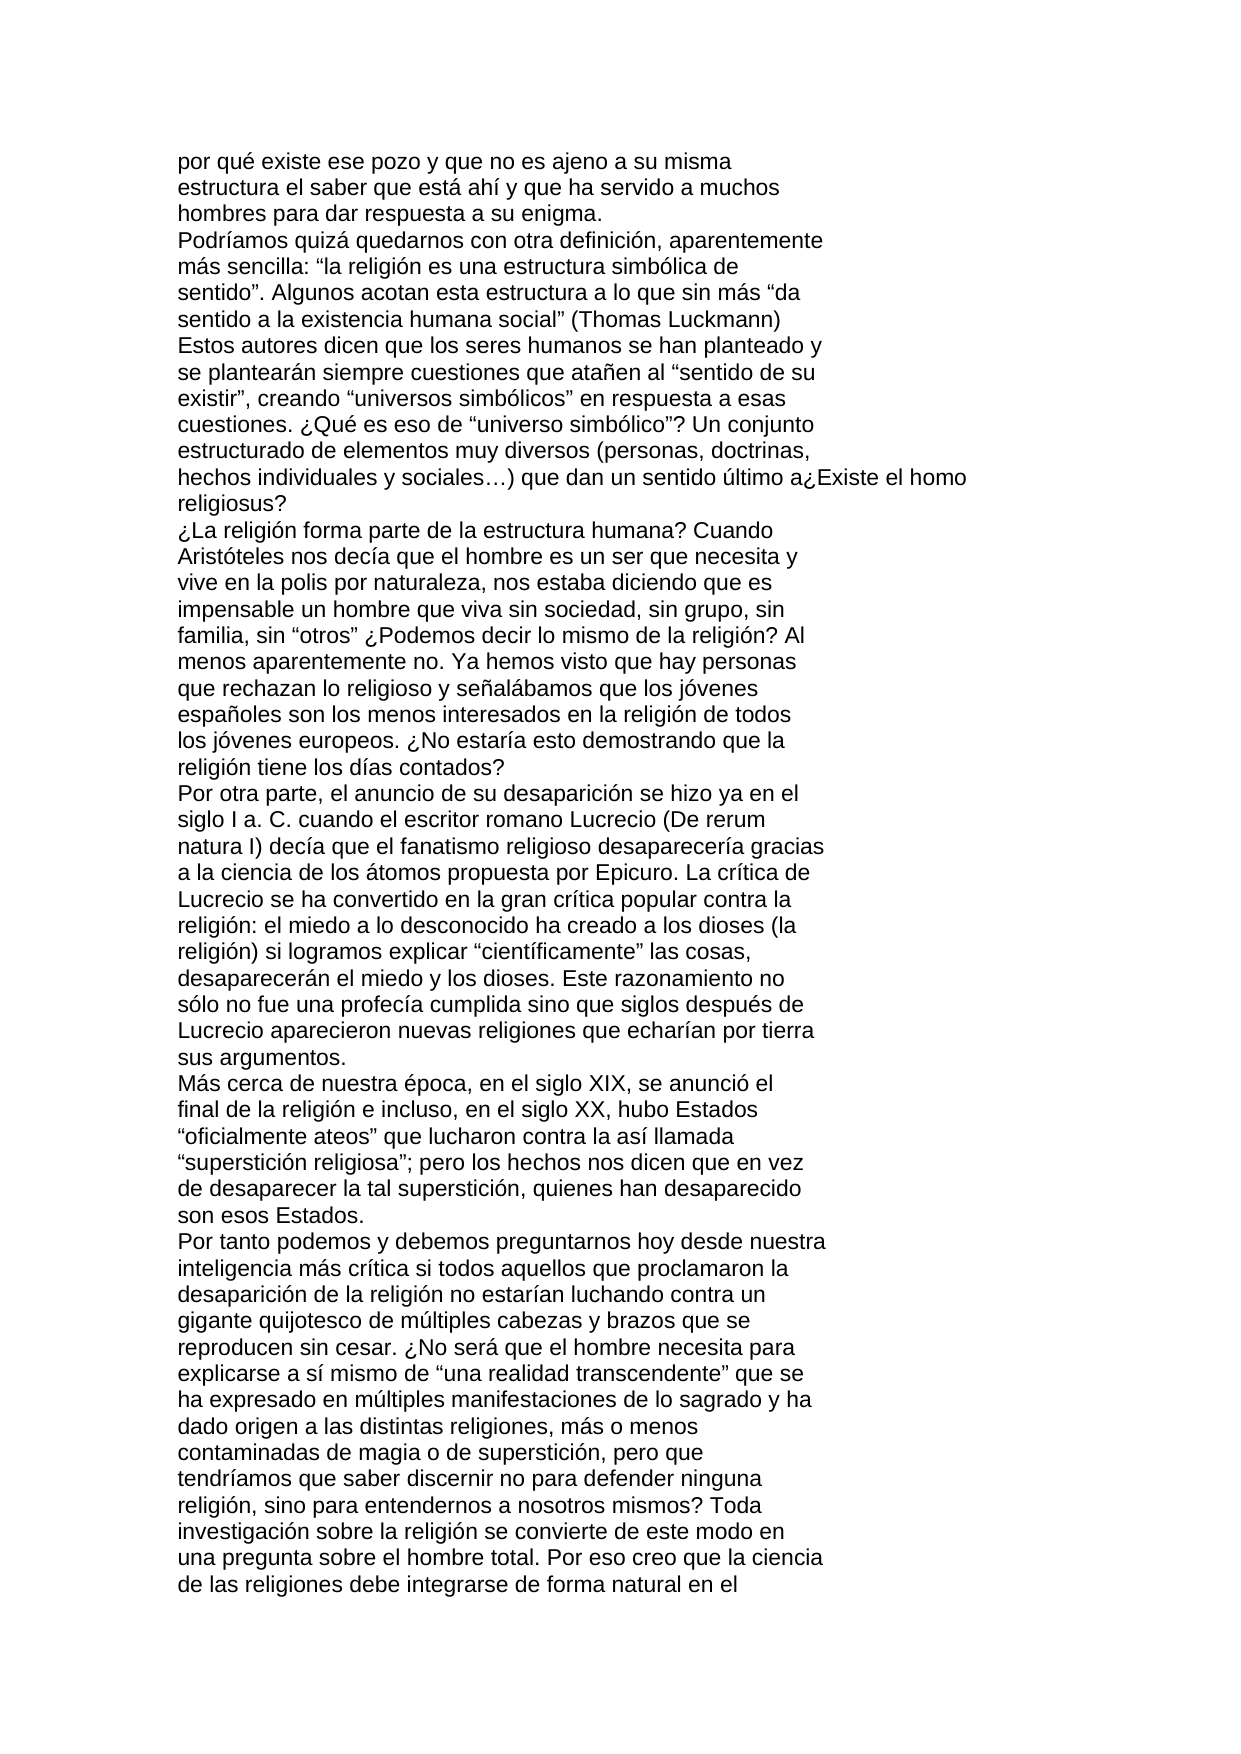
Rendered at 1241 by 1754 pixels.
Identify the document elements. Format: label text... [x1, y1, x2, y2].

text religión tiene los días contados? [177, 754, 1063, 780]
text españoles son los menos interesados en la religión de todos [177, 701, 1063, 727]
text hechos individuales y sociales…) que dan un sentido último a¿Existe el homo religiosus? [177, 464, 1063, 517]
text sentido”. Algunos acotan esta estructura a lo que sin más “da [177, 279, 1063, 306]
text impensable un hombre que viva sin sociedad, sin grupo, sin [177, 596, 1063, 622]
text familia, sin “otros” ¿Podemos decir lo mismo de la religión? Al [177, 622, 1063, 648]
text desaparecerán el miedo y los dioses. Este razonamiento no [177, 964, 1063, 991]
text religión) si logramos explicar “científicamente” las cosas, [177, 938, 1063, 964]
text Por tanto podemos y debemos preguntarnos hoy desde nuestra [177, 1228, 1063, 1254]
text gigante quijotesco de múltiples cabezas y brazos que se [177, 1307, 1063, 1333]
text por qué existe ese pozo y que no es ajeno a su misma [177, 148, 1063, 174]
text ¿La religión forma parte de la estructura humana? Cuando [177, 517, 1063, 543]
text que rechazan lo religioso y señalábamos que los jóvenes [177, 675, 1063, 701]
text los jóvenes europeos. ¿No estaría esto demostrando que la [177, 727, 1063, 754]
text investigación sobre la religión se convierte de este modo en [177, 1518, 1063, 1544]
text Podríamos quizá quedarnos con otra definición, aparentemente [177, 227, 1063, 253]
text cuestiones. ¿Qué es eso de “universo simbólico”? Un conjunto [177, 411, 1063, 437]
text siglo I a. C. cuando el escritor romano Lucrecio (De rerum [177, 806, 1063, 833]
text Lucrecio aparecieron nuevas religiones que echarían por tierra [177, 1017, 1063, 1044]
text dado origen a las distintas religiones, más o menos [177, 1413, 1063, 1439]
text Más cerca de nuestra época, en el siglo XIX, se anunció el [177, 1070, 1063, 1096]
text estructura el saber que está ahí y que ha servido a muchos [177, 174, 1063, 200]
text reproducen sin cesar. ¿No será que el hombre necesita para [177, 1333, 1063, 1360]
text vive en la polis por naturaleza, nos estaba diciendo que es [177, 569, 1063, 596]
text inteligencia más crítica si todos aquellos que proclamaron la [177, 1254, 1063, 1281]
text tendríamos que saber discernir no para defender ninguna [177, 1465, 1063, 1492]
text son esos Estados. [177, 1202, 1063, 1228]
text una pregunta sobre el hombre total. Por eso creo que la ciencia [177, 1544, 1063, 1571]
text menos aparentemente no. Ya hemos visto que hay personas [177, 648, 1063, 675]
text sólo no fue una profecía cumplida sino que siglos después de [177, 991, 1063, 1017]
text religión: el miedo a lo desconocido ha creado a los dioses (la [177, 912, 1063, 938]
text explicarse a sí mismo de “una realidad transcendente” que se [177, 1360, 1063, 1386]
text hombres para dar respuesta a su enigma. [177, 200, 1063, 227]
text natura I) decía que el fanatismo religioso desaparecería gracias [177, 833, 1063, 859]
text a la ciencia de los átomos propuesta por Epicuro. La crítica de [177, 859, 1063, 886]
text “oficialmente ateos” que lucharon contra la así llamada [177, 1123, 1063, 1149]
text Aristóteles nos decía que el hombre es un ser que necesita y [177, 543, 1063, 569]
text estructurado de elementos muy diversos (personas, doctrinas, [177, 437, 1063, 464]
text final de la religión e incluso, en el siglo XX, hubo Estados [177, 1096, 1063, 1123]
text existir”, creando “universos simbólicos” en respuesta a esas [177, 385, 1063, 411]
text Por otra parte, el anuncio de su desaparición se hizo ya en el [177, 780, 1063, 806]
text de desaparecer la tal superstición, quienes han desaparecido [177, 1175, 1063, 1202]
text de las religiones debe integrarse de forma natural en el [177, 1571, 1063, 1597]
text desaparición de la religión no estarían luchando contra un [177, 1281, 1063, 1307]
text “superstición religiosa”; pero los hechos nos dicen que en vez [177, 1149, 1063, 1175]
text Lucrecio se ha convertido en la gran crítica popular contra la [177, 886, 1063, 912]
text contaminadas de magia o de superstición, pero que [177, 1439, 1063, 1465]
text Estos autores dicen que los seres humanos se han planteado y [177, 332, 1063, 358]
text sentido a la existencia humana social” (Thomas Luckmann) [177, 306, 1063, 332]
text más sencilla: “la religión es una estructura simbólica de [177, 253, 1063, 279]
text sus argumentos. [177, 1044, 1063, 1070]
text religión, sino para entendernos a nosotros mismos? Toda [177, 1492, 1063, 1518]
text se plantearán siempre cuestiones que atañen al “sentido de su [177, 358, 1063, 385]
text ha expresado en múltiples manifestaciones de lo sagrado y ha [177, 1386, 1063, 1413]
